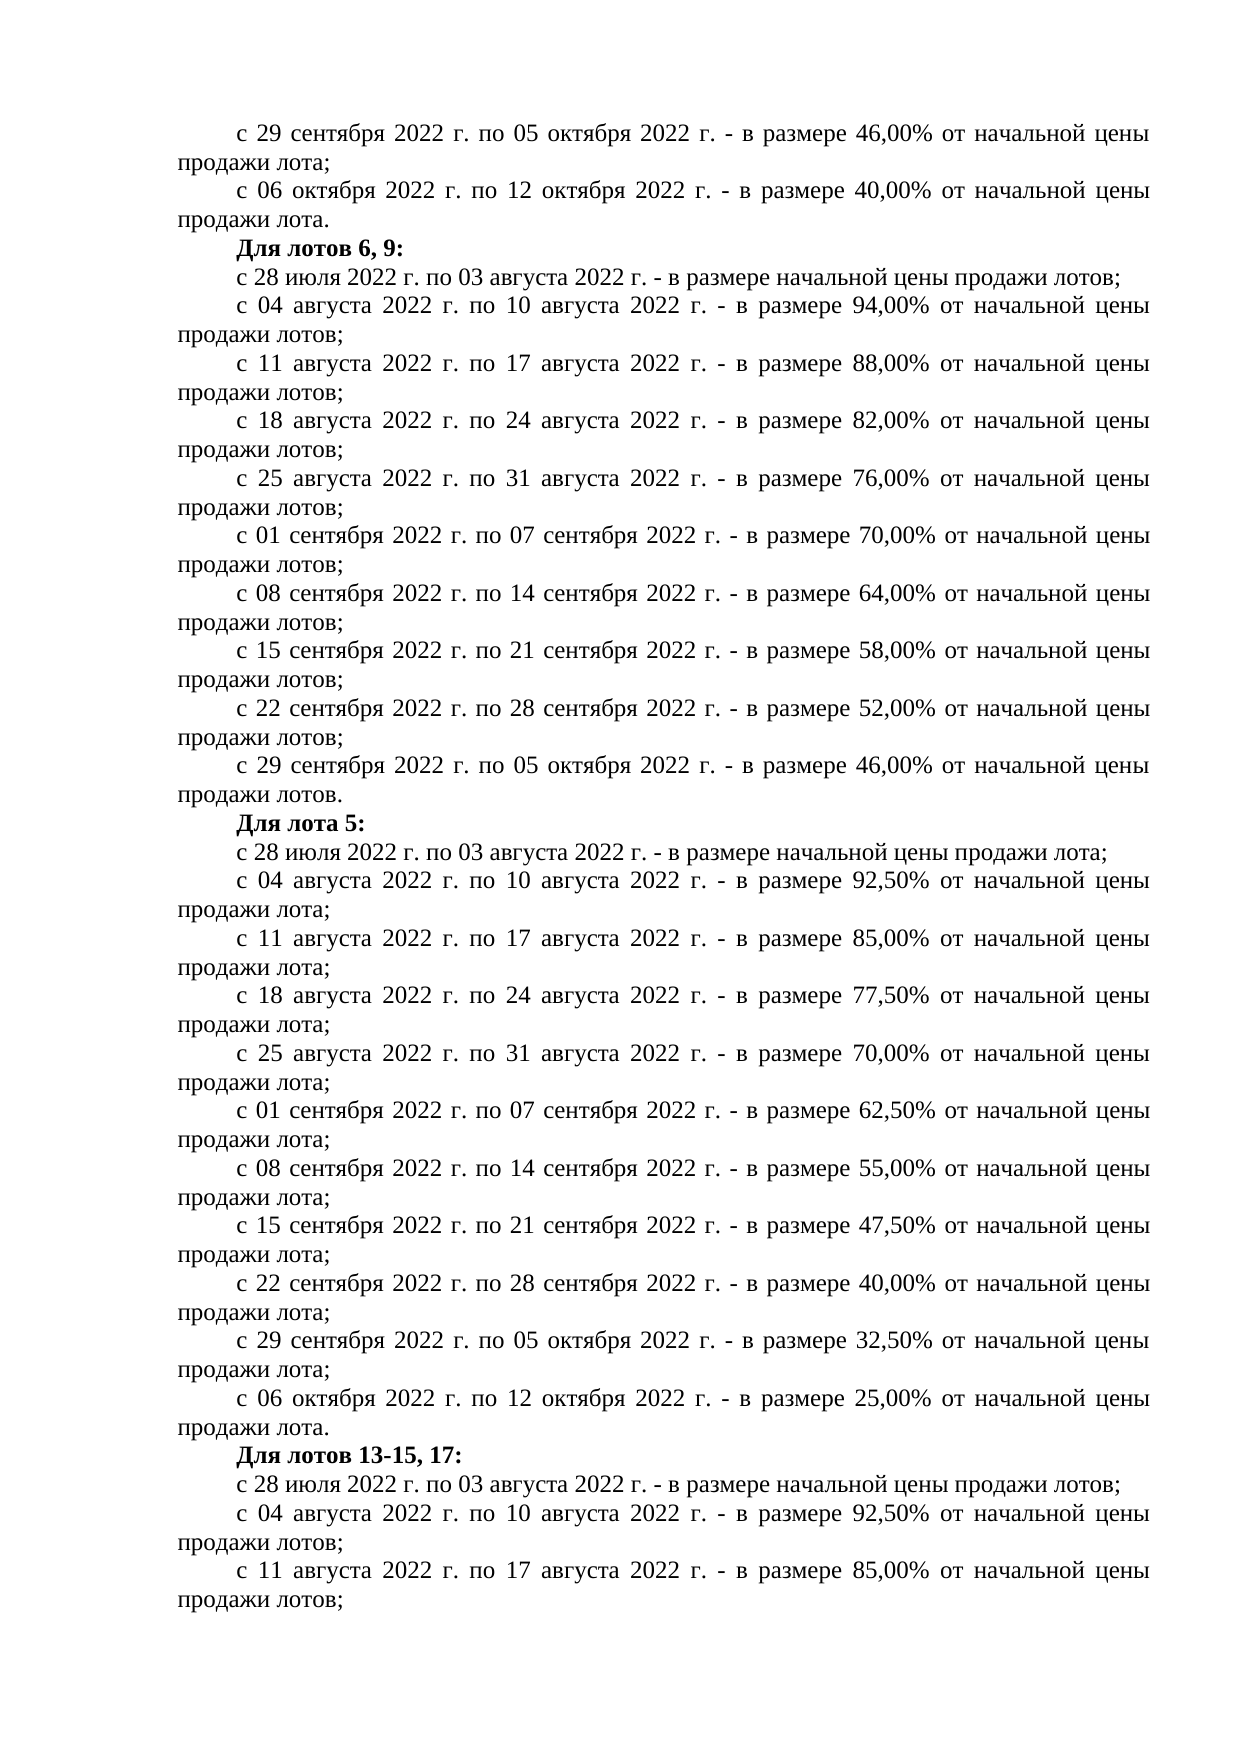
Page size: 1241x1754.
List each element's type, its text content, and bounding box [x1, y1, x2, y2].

text с 11 августа 2022 г. по 17 августа 2022 г. - в размере 88,00% от начальной цены продажи лотов; [177, 348, 1152, 406]
text Для лотов 13-15, 17: [177, 1441, 1152, 1469]
text с 22 сентября 2022 г. по 28 сентября 2022 г. - в размере 52,00% от начальной цены продажи лотов; [177, 693, 1152, 751]
text с 25 августа 2022 г. по 31 августа 2022 г. - в размере 70,00% от начальной цены продажи лота; [177, 1038, 1152, 1096]
text с 18 августа 2022 г. по 24 августа 2022 г. - в размере 82,00% от начальной цены продажи лотов; [177, 406, 1152, 463]
text с 18 августа 2022 г. по 24 августа 2022 г. - в размере 77,50% от начальной цены продажи лота; [177, 981, 1152, 1038]
text с 28 июля 2022 г. по 03 августа 2022 г. - в размере начальной цены продажи лота; [177, 837, 1152, 866]
text с 28 июля 2022 г. по 03 августа 2022 г. - в размере начальной цены продажи лотов; [177, 1469, 1152, 1498]
text Для лотов 6, 9: [177, 233, 1152, 262]
text с 06 октября 2022 г. по 12 октября 2022 г. - в размере 25,00% от начальной цены продажи лота. [177, 1383, 1152, 1441]
text с 11 августа 2022 г. по 17 августа 2022 г. - в размере 85,00% от начальной цены продажи лотов; [177, 1556, 1152, 1613]
text с 15 сентября 2022 г. по 21 сентября 2022 г. - в размере 47,50% от начальной цены продажи лота; [177, 1211, 1152, 1268]
text с 04 августа 2022 г. по 10 августа 2022 г. - в размере 94,00% от начальной цены продажи лотов; [177, 291, 1152, 348]
text с 11 августа 2022 г. по 17 августа 2022 г. - в размере 85,00% от начальной цены продажи лота; [177, 923, 1152, 981]
text с 25 августа 2022 г. по 31 августа 2022 г. - в размере 76,00% от начальной цены продажи лотов; [177, 463, 1152, 521]
text с 29 сентября 2022 г. по 05 октября 2022 г. - в размере 32,50% от начальной цены продажи лота; [177, 1326, 1152, 1383]
text с 29 сентября 2022 г. по 05 октября 2022 г. - в размере 46,00% от начальной цены продажи лота; [177, 118, 1152, 176]
text с 29 сентября 2022 г. по 05 октября 2022 г. - в размере 46,00% от начальной цены продажи лотов. [177, 751, 1152, 808]
text с 04 августа 2022 г. по 10 августа 2022 г. - в размере 92,50% от начальной цены продажи лота; [177, 866, 1152, 923]
text с 01 сентября 2022 г. по 07 сентября 2022 г. - в размере 70,00% от начальной цены продажи лотов; [177, 521, 1152, 578]
text с 15 сентября 2022 г. по 21 сентября 2022 г. - в размере 58,00% от начальной цены продажи лотов; [177, 636, 1152, 693]
text с 08 сентября 2022 г. по 14 сентября 2022 г. - в размере 55,00% от начальной цены продажи лота; [177, 1153, 1152, 1211]
text с 08 сентября 2022 г. по 14 сентября 2022 г. - в размере 64,00% от начальной цены продажи лотов; [177, 578, 1152, 636]
text с 06 октября 2022 г. по 12 октября 2022 г. - в размере 40,00% от начальной цены продажи лота. [177, 176, 1152, 233]
text с 01 сентября 2022 г. по 07 сентября 2022 г. - в размере 62,50% от начальной цены продажи лота; [177, 1096, 1152, 1153]
text с 04 августа 2022 г. по 10 августа 2022 г. - в размере 92,50% от начальной цены продажи лотов; [177, 1498, 1152, 1556]
text с 22 сентября 2022 г. по 28 сентября 2022 г. - в размере 40,00% от начальной цены продажи лота; [177, 1268, 1152, 1326]
text с 28 июля 2022 г. по 03 августа 2022 г. - в размере начальной цены продажи лотов; [177, 262, 1152, 291]
text Для лота 5: [177, 808, 1152, 837]
